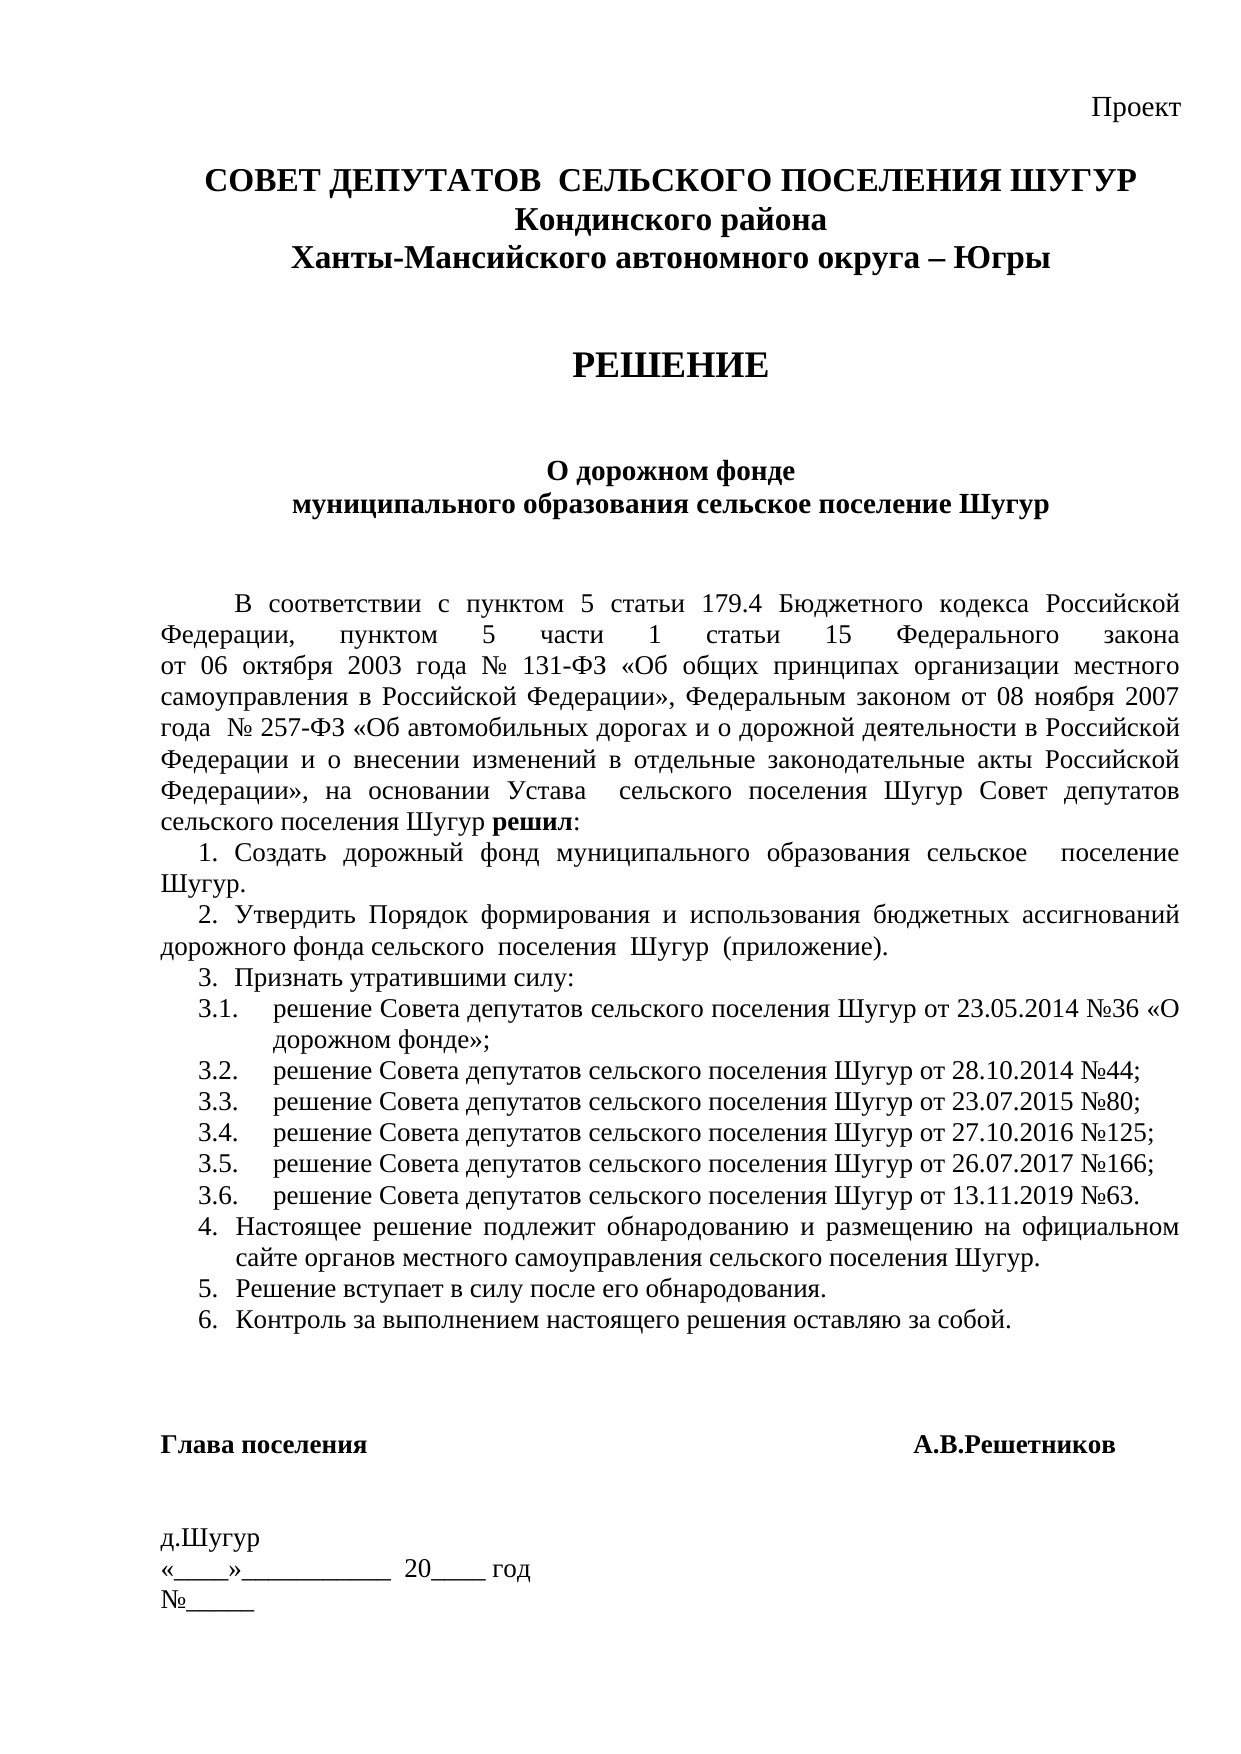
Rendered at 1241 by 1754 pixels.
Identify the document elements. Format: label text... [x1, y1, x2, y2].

text №_____ [160, 1584, 1181, 1615]
list Признать утратившими силу: [160, 961, 1181, 992]
text РЕШЕНИЕ [160, 343, 1181, 386]
list решение Совета депутатов сельского поселения Шугур от 23.07.2015 №80; [198, 1085, 1181, 1116]
text Проект [160, 89, 1181, 122]
list решение Совета депутатов сельского поселения Шугур от 13.11.2019 №63. [198, 1179, 1181, 1210]
list Создать дорожный фонд муниципального образования сельское поселение Шугур. [160, 836, 1181, 898]
list Настоящее решение подлежит обнародованию и размещению на официальном сайте органов местного самоуправления сельского поселения Шугур. [198, 1210, 1181, 1272]
list Решение вступает в силу после его обнародования. [198, 1272, 1181, 1303]
text О дорожном фонде [160, 453, 1181, 486]
list решение Совета депутатов сельского поселения Шугур от 23.05.2014 №36 «О дорожном фонде»; [198, 992, 1181, 1054]
list решение Совета депутатов сельского поселения Шугур от 28.10.2014 №44; [198, 1054, 1181, 1085]
text д.Шугур [160, 1521, 1181, 1552]
list решение Совета депутатов сельского поселения Шугур от 27.10.2016 №125; [198, 1116, 1181, 1148]
text «____»___________ 20____ год [160, 1552, 1181, 1584]
text СОВЕТ ДЕПУТАТОВ СЕЛЬСКОГО ПОСЕЛЕНИЯ ШУГУР [160, 161, 1181, 199]
list Контроль за выполнением настоящего решения оставляю за собой. [198, 1303, 1181, 1334]
text В соответствии с пунктом 5 статьи 179.4 Бюджетного кодекса Российской Федерации, пунктом 5 части 1 статьи 15 Федерального закона от 06 октября 2003 года № 131-ФЗ «Об общих принципах организации местного самоуправления в Российской Федерации», Федеральным законом от 08 ноября 2007 года № 257-ФЗ «Об автомобильных дорогах и о дорожной деятельности в Российской Федерации и о внесении изменений в отдельные законодательные акты Российской Федерации», на основании Устава сельского поселения Шугур Совет депутатов сельского поселения Шугур решил: [160, 587, 1181, 836]
text Ханты-Мансийского автономного округа – Югры [160, 237, 1181, 276]
text Глава поселения А.В.Решетников [160, 1428, 1181, 1459]
list Утвердить Порядок формирования и использования бюджетных ассигнований дорожного фонда сельского поселения Шугур (приложение). [160, 898, 1181, 961]
list решение Совета депутатов сельского поселения Шугур от 26.07.2017 №166; [198, 1148, 1181, 1179]
text Кондинского района [160, 199, 1181, 237]
text муниципального образования сельское поселение Шугур [160, 486, 1181, 520]
